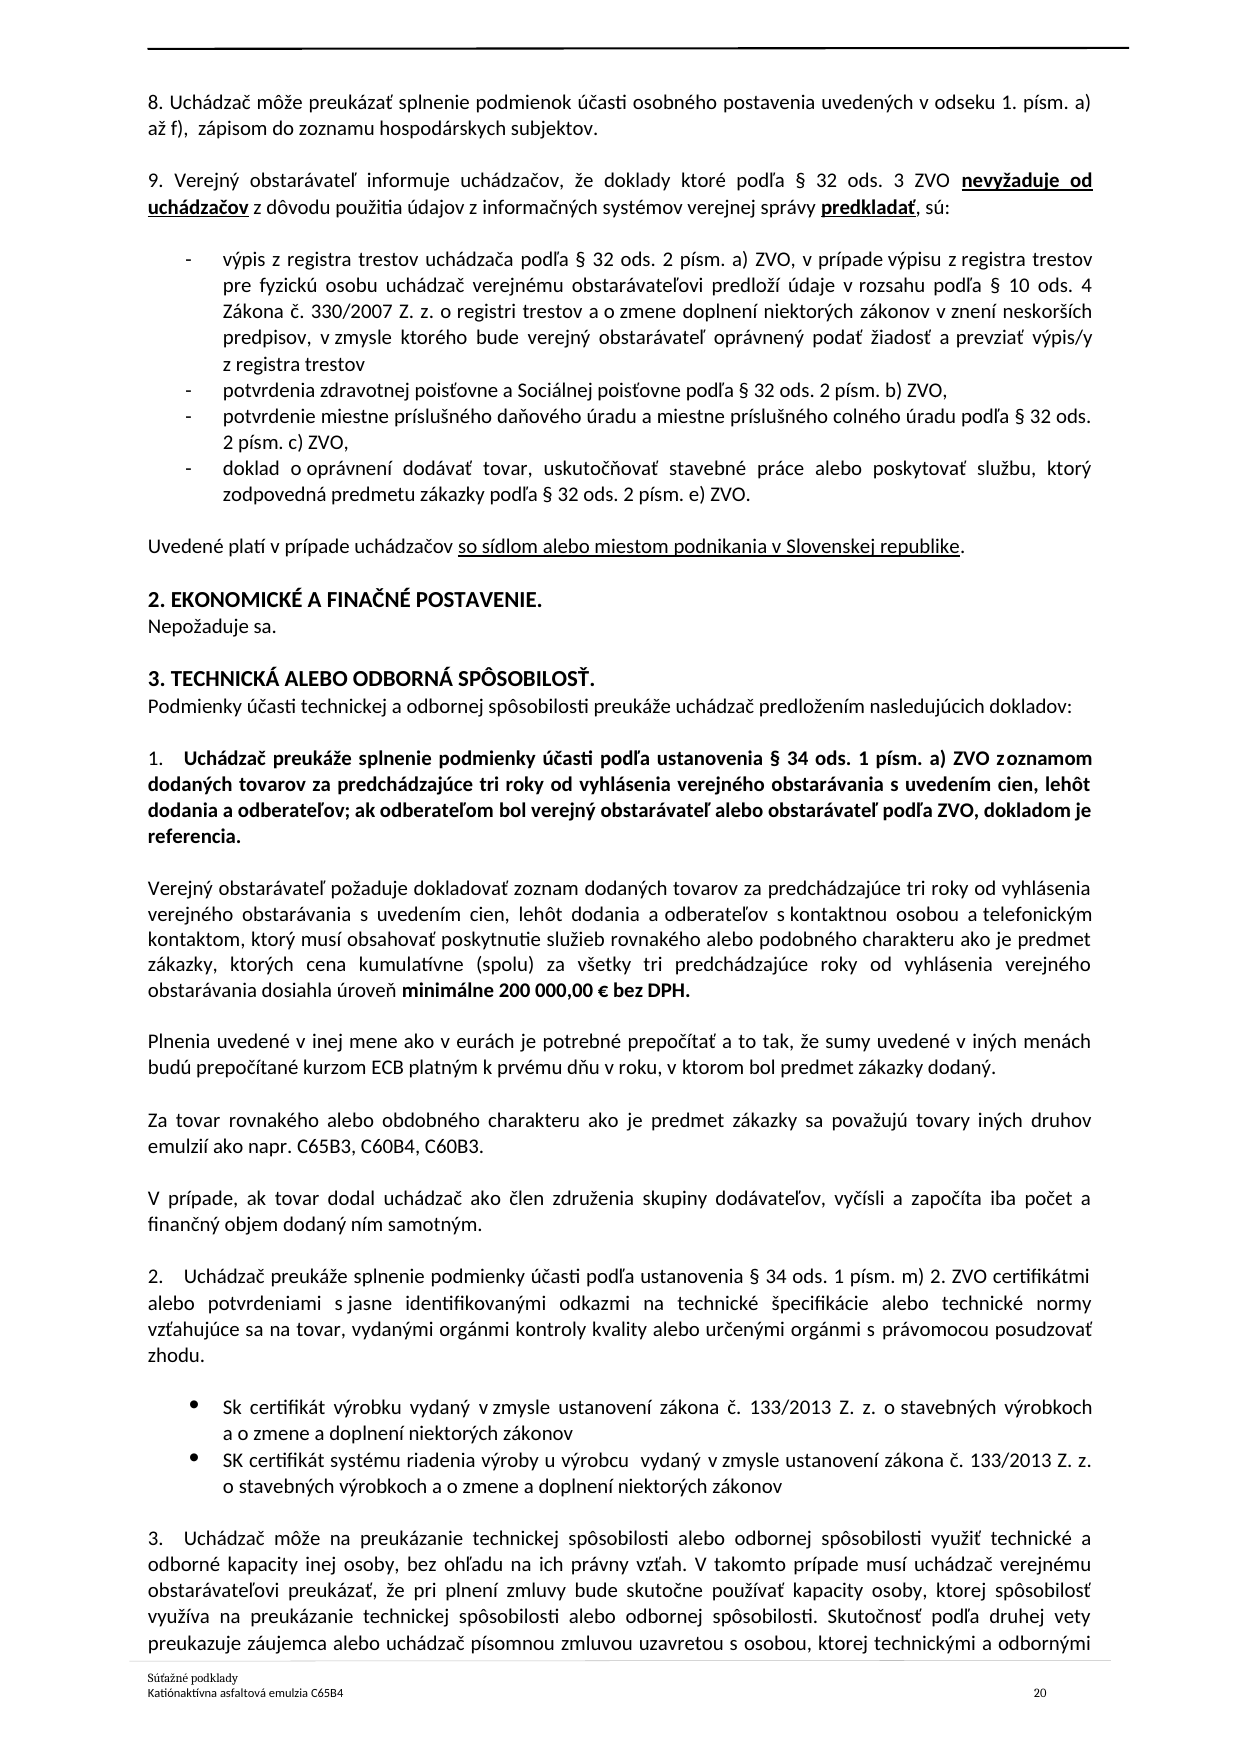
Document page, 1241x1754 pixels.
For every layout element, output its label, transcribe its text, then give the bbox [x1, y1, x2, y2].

list Sk certifikát výrobku vydaný v zmysle ustanovení zákona č. 133/2013 Z. z. o stavebných výrobkoch a o zmene a doplnení niektorých zákonov [185, 1394, 1092, 1446]
text Plnenia uvedené v inej mene ako v eurách je potrebné prepočítať a to tak, že sumy uvedené v iných menách budú prepočítané kurzom ECB platným k prvému dňu v roku, v ktorom bol predmet zákazky dodaný. [148, 1028, 1092, 1080]
text 2. EKONOMICKÉ A FINAČNÉ POSTAVENIE. [148, 585, 1092, 613]
text 1. Uchádzač preukáže splnenie podmienky účasti podľa ustanovenia § 34 ods. 1 písm. a) ZVO zoznamom dodaných tovarov za predchádzajúce tri roky od vyhlásenia verejného obstarávania s uvedením cien, lehôt dodania a odberateľov; ak odberateľom bol verejný obstarávateľ alebo obstarávateľ podľa ZVO, dokladom je referencia. [148, 744, 1092, 849]
text 3. TECHNICKÁ ALEBO ODBORNÁ SPÔSOBILOSŤ. [148, 664, 1092, 692]
text V prípade, ak tovar dodal uchádzač ako člen združenia skupiny dodávateľov, vyčísli a započíta iba počet a finančný objem dodaný ním samotným. [148, 1185, 1092, 1237]
text Podmienky účasti technickej a odbornej spôsobilosti preukáže uchádzač predložením nasledujúcich dokladov: [148, 692, 1092, 718]
list potvrdenie miestne príslušného daňového úradu a miestne príslušného colného úradu podľa § 32 ods. 2 písm. c) ZVO, [185, 402, 1092, 455]
text 9. Verejný obstarávateľ informuje uchádzačov, že doklady ktoré podľa § 32 ods. 3 ZVO nevyžaduje od uchádzačov z dôvodu použitia údajov z informačných systémov verejnej správy predkladať, sú: [148, 167, 1092, 219]
list doklad o oprávnení dodávať tovar, uskutočňovať stavebné práce alebo poskytovať službu, ktorý zodpovedná predmetu zákazky podľa § 32 ods. 2 písm. e) ZVO. [185, 455, 1092, 507]
list SK certifikát systému riadenia výroby u výrobcu vydaný v zmysle ustanovení zákona č. 133/2013 Z. z. o stavebných výrobkoch a o zmene a doplnení niektorých zákonov [185, 1446, 1092, 1498]
text Verejný obstarávateľ požaduje dokladovať zoznam dodaných tovarov za predchádzajúce tri roky od vyhlásenia verejného obstarávania s uvedením cien, lehôt dodania a odberateľov s kontaktnou osobou a telefonickým kontaktom, ktorý musí obsahovať poskytnutie služieb rovnakého alebo podobného charakteru ako je predmet zákazky, ktorých cena kumulatívne (spolu) za všetky tri predchádzajúce roky od vyhlásenia verejného obstarávania dosiahla úroveň minimálne 200 000,00 € bez DPH. [148, 875, 1092, 1002]
text 8. Uchádzač môže preukázať splnenie podmienok účasti osobného postavenia uvedených v odseku 1. písm. a) až f), zápisom do zoznamu hospodárskych subjektov. [148, 89, 1092, 141]
text Za tovar rovnakého alebo obdobného charakteru ako je predmet zákazky sa považujú tovary iných druhov emulzií ako napr. C65B3, C60B4, C60B3. [148, 1106, 1092, 1158]
list výpis z registra trestov uchádzača podľa § 32 ods. 2 písm. a) ZVO, v prípade výpisu z registra trestov pre fyzickú osobu uchádzač verejnému obstarávateľovi predloží údaje v rozsahu podľa § 10 ods. 4 Zákona č. 330/2007 Z. z. o registri trestov a o zmene doplnení niektorých zákonov v znení neskorších predpisov, v zmysle ktorého bude verejný obstarávateľ oprávnený podať žiadosť a prevziať výpis/y z registra trestov [185, 246, 1092, 376]
text 2. Uchádzač preukáže splnenie podmienky účasti podľa ustanovenia § 34 ods. 1 písm. m) 2. ZVO certifikátmi alebo potvrdeniami s jasne identifikovanými odkazmi na technické špecifikácie alebo technické normy vzťahujúce sa na tovar, vydanými orgánmi kontroly kvality alebo určenými orgánmi s právomocou posudzovať zhodu. [148, 1263, 1092, 1368]
text Uvedené platí v prípade uchádzačov so sídlom alebo miestom podnikania v Slovenskej republike. [148, 533, 1092, 559]
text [148, 1524, 1092, 1655]
list potvrdenia zdravotnej poisťovne a Sociálnej poisťovne podľa § 32 ods. 2 písm. b) ZVO, [185, 376, 1092, 402]
text Nepožaduje sa. [148, 613, 1092, 639]
